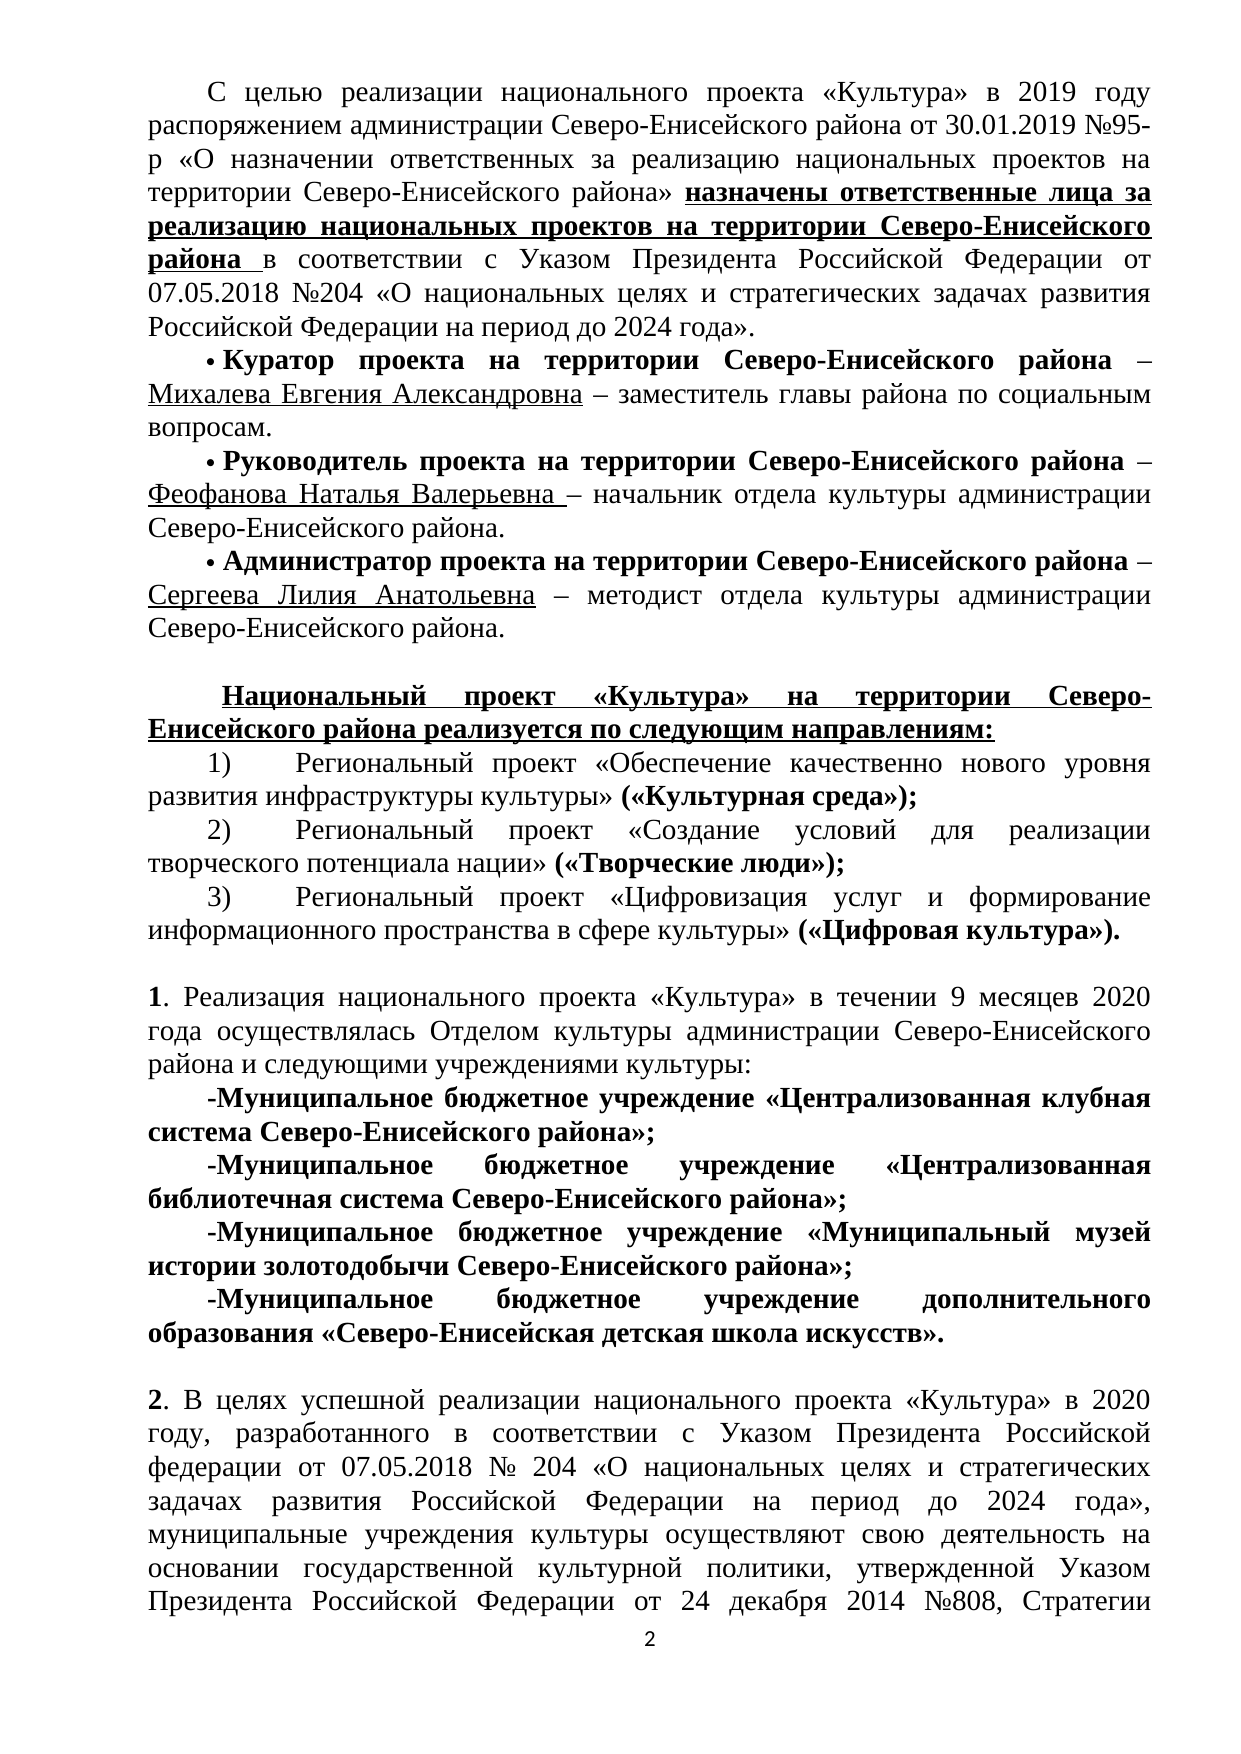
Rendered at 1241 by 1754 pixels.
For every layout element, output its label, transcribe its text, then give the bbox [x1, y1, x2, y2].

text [148, 1382, 1152, 1617]
text 1. Реализация национального проекта «Культура» в течении 9 месяцев 2020 года осуществлялась Отделом культуры администрации Северо-Енисейского района и следующими учреждениями культуры: [148, 979, 1152, 1080]
text -Муниципальное бюджетное учреждение дополнительного образования «Северо-Енисейская детская школа искусств». [148, 1281, 1152, 1348]
list Куратор проекта на территории Северо-Енисейского района – Михалева Евгения Александровна – заместитель главы района по социальным вопросам. [148, 342, 1152, 443]
list Региональный проект «Цифровизация услуг и формирование информационного пространства в сфере культуры» («Цифровая культура»). [148, 879, 1152, 946]
list Региональный проект «Создание условий для реализации творческого потенциала нации» («Творческие люди»); [148, 812, 1152, 879]
list Национальный проект «Культура» на территории Северо-Енисейского района реализуется по следующим направлениям: [148, 678, 1152, 745]
text -Муниципальное бюджетное учреждение «Централизованная клубная система Северо-Енисейского района»; [148, 1080, 1152, 1147]
text -Муниципальное бюджетное учреждение «Централизованная библиотечная система Северо-Енисейского района»; [148, 1147, 1152, 1214]
list Администратор проекта на территории Северо-Енисейского района – Сергеева Лилия Анатольевна – методист отдела культуры администрации Северо-Енисейского района. [148, 543, 1152, 644]
text -Муниципальное бюджетное учреждение «Муниципальный музей истории золотодобычи Северо-Енисейского района»; [148, 1214, 1152, 1281]
list Региональный проект «Обеспечение качественно нового уровня развития инфраструктуры культуры» («Культурная среда»); [148, 745, 1152, 812]
list Руководитель проекта на территории Северо-Енисейского района – Феофанова Наталья Валерьевна – начальник отдела культуры администрации Северо-Енисейского района. [148, 443, 1152, 543]
text С целью реализации национального проекта «Культура» в 2019 году распоряжением администрации Северо-Енисейского района от 30.01.2019 №95-р «О назначении ответственных за реализацию национальных проектов на территории Северо-Енисейского района» назначены ответственные лица за реализацию национальных проектов на территории Северо-Енисейского района в соответствии с Указом Президента Российской Федерации от 07.05.2018 №204 «О национальных целях и стратегических задачах развития Российской Федерации на период до 2024 года». [148, 239, 1152, 342]
text С целью реализации национального проекта «Культура» в 2019 году распоряжением администрации Северо-Енисейского района от 30.01.2019 №95-р «О назначении ответственных за реализацию национальных проектов на территории Северо-Енисейского района» назначены ответственные лица за реализацию национальных проектов на территории Северо-Енисейского района в соответствии с Указом Президента Российской Федерации от 07.05.2018 №204 «О национальных целях и стратегических задачах развития Российской Федерации на период до 2024 года». [148, 74, 1152, 237]
